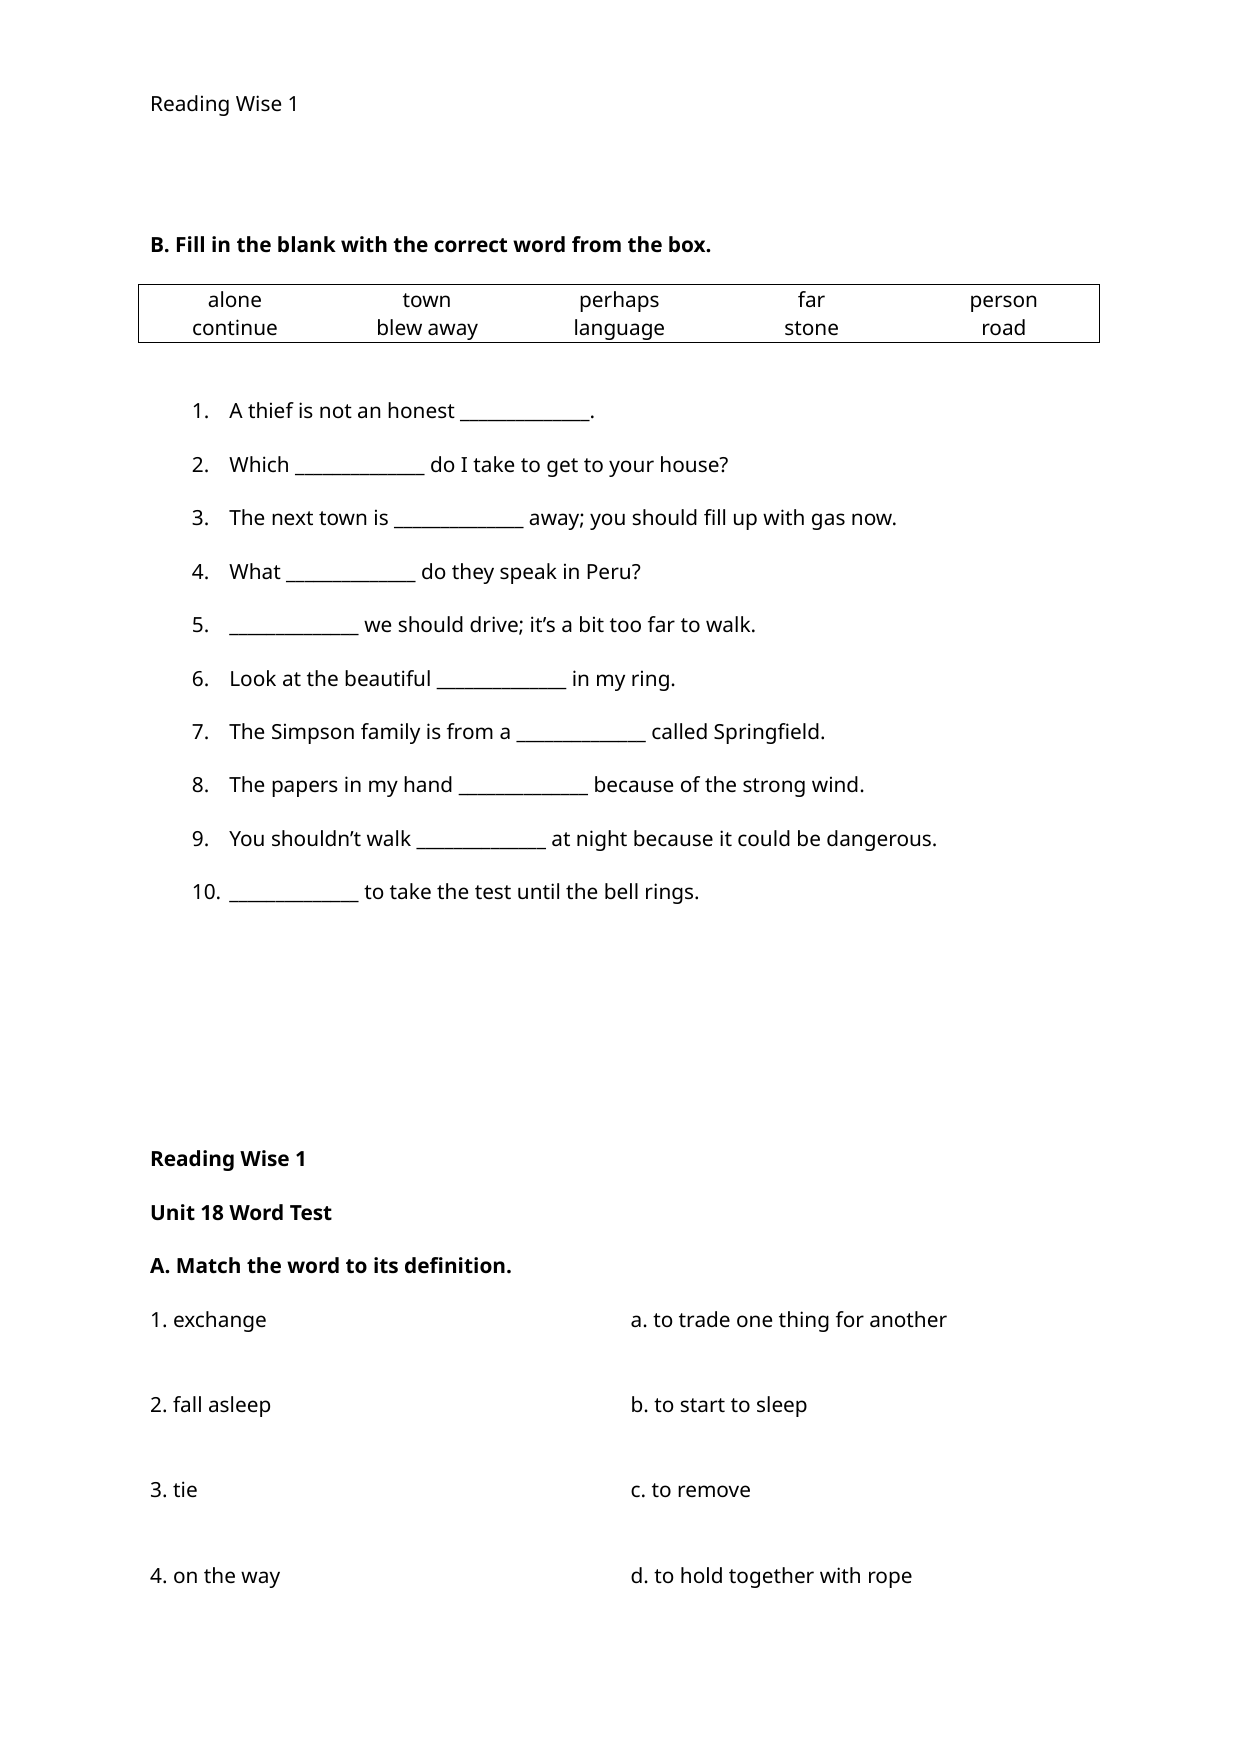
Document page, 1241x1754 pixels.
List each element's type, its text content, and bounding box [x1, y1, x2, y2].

text Reading Wise 1 [150, 1144, 1090, 1173]
table_cell continue [139, 314, 331, 342]
table_cell c. to remove [619, 1476, 1100, 1561]
table_cell 2. fall asleep [139, 1390, 619, 1476]
table_cell b. to start to sleep [619, 1390, 1100, 1476]
table_header perhaps [523, 285, 715, 313]
list You shouldn’t walk ______________ at night because it could be dangerous. [192, 824, 1090, 852]
table_header town [331, 285, 523, 313]
table_cell stone [715, 314, 907, 342]
list What ______________ do they speak in Peru? [192, 557, 1090, 585]
table_cell 4. on the way [139, 1561, 619, 1589]
table_header a. to trade one thing for another [619, 1305, 1100, 1390]
list Look at the beautiful ______________ in my ring. [192, 664, 1090, 692]
list The Simpson family is from a ______________ called Springfield. [192, 717, 1090, 746]
list A thief is not an honest ______________. [192, 396, 1090, 425]
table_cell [619, 1561, 1100, 1589]
text Unit 18 Word Test [150, 1198, 1090, 1226]
table_header alone [139, 285, 331, 313]
table_header 1. exchange [139, 1305, 619, 1390]
text A. Match the word to its definition. [150, 1251, 1090, 1280]
table_header person [908, 285, 1099, 313]
list The papers in my hand ______________ because of the strong wind. [192, 771, 1090, 799]
list Which ______________ do I take to get to your house? [192, 450, 1090, 478]
table_cell 3. tie [139, 1476, 619, 1561]
list The next town is ______________ away; you should fill up with gas now. [192, 503, 1090, 532]
text B. Fill in the blank with the correct word from the box. [150, 231, 1090, 259]
table_header far [715, 285, 907, 313]
list ______________ we should drive; it’s a bit too far to walk. [192, 610, 1090, 639]
table_cell blew away [331, 314, 523, 342]
list ______________ to take the test until the bell rings. [192, 877, 1090, 906]
table_cell road [908, 314, 1099, 342]
table_cell language [523, 314, 715, 342]
